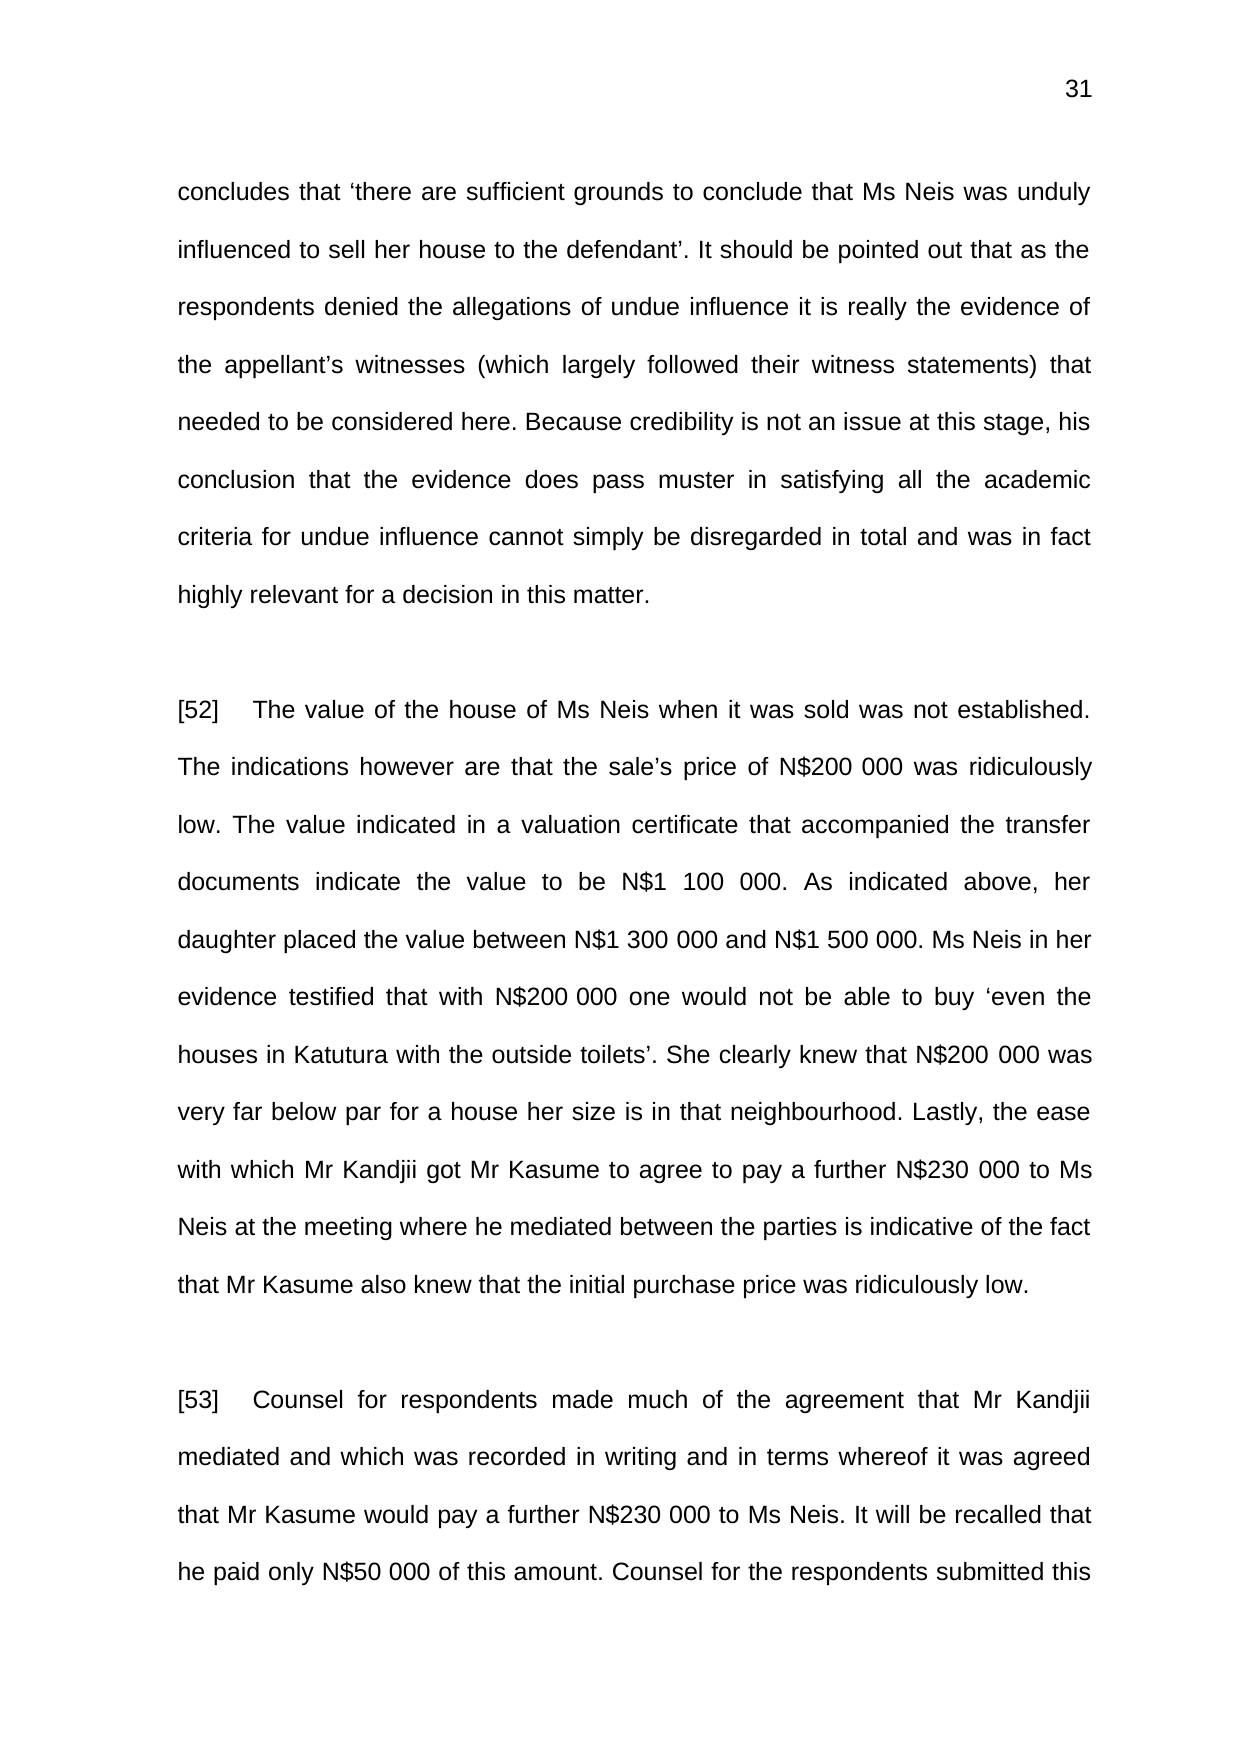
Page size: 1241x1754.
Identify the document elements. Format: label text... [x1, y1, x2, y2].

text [177, 177, 1092, 608]
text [177, 1385, 1092, 1586]
text [52] The value of the house of Ms Neis when it was sold was not established. The indications however are that the sale’s price of N$200 000 was ridiculously low. The value indicated in a valuation certificate that accompanied the transfer documents indicate the value to be N$1 100 000. As indicated above, her daughter placed the value between N$1 300 000 and N$1 500 000. Ms Neis in her evidence testified that with N$200 000 one would not be able to buy ‘even the houses in Katutura with the outside toilets’. She clearly knew that N$200 000 was very far below par for a house her size is in that neighbourhood. Lastly, the ease with which Mr Kandjii got Mr Kasume to agree to pay a further N$230 000 to Ms Neis at the meeting where he mediated between the parties is indicative of the fact that Mr Kasume also knew that the initial purchase price was ridiculously low. [177, 695, 1092, 1298]
